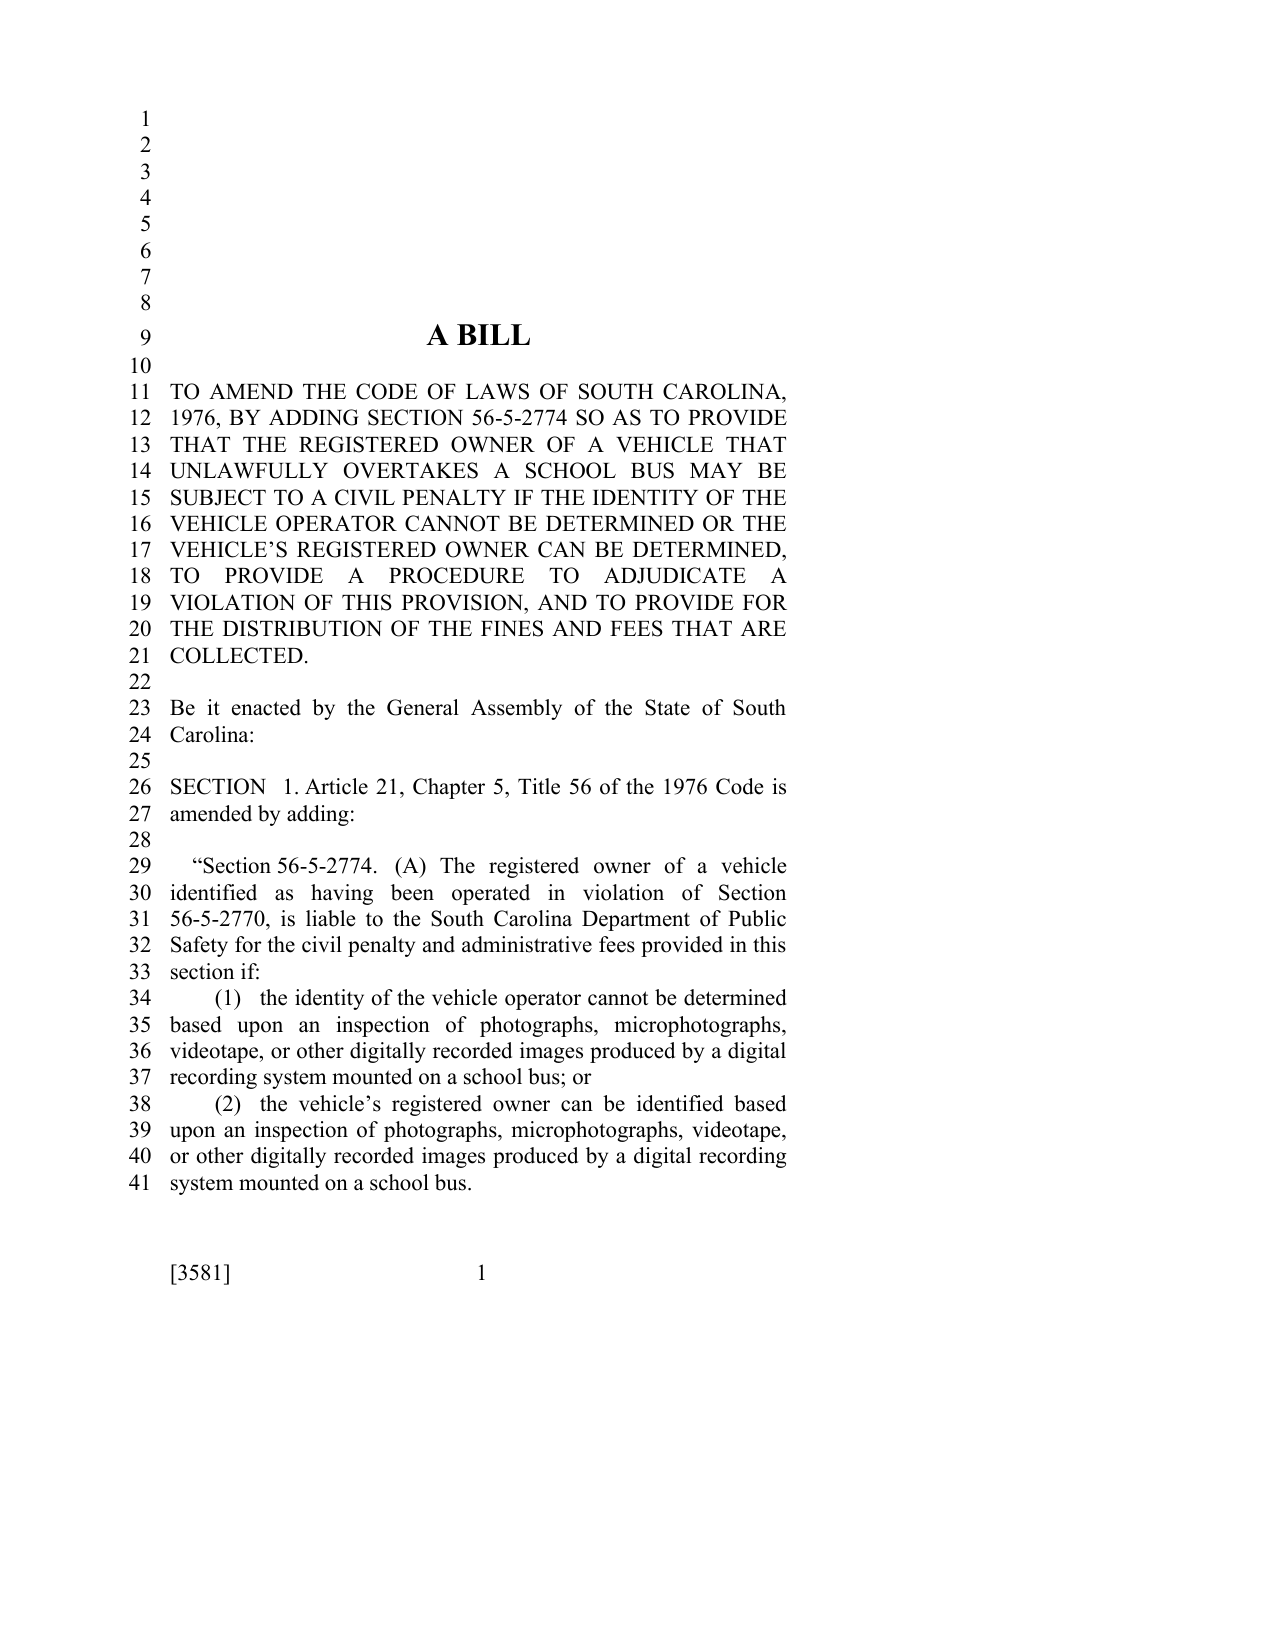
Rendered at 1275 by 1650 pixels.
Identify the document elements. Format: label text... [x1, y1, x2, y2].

text Be it enacted by the General Assembly of the State of South Carolina: [169, 694, 787, 747]
text A BILL [169, 316, 787, 352]
text (2) the vehicle’s registered owner can be identified based upon an inspection of photographs, microphotographs, videotape, or other digitally recorded images produced by a digital recording system mounted on a school bus. [169, 1090, 787, 1195]
text TO AMEND THE CODE OF LAWS OF SOUTH CAROLINA, 1976, BY ADDING SECTION 56-5-2774 SO AS TO PROVIDE THAT THE REGISTERED OWNER OF A VEHICLE THAT UNLAWFULLY OVERTAKES A SCHOOL BUS MAY BE SUBJECT TO A CIVIL PENALTY IF THE IDENTITY OF THE VEHICLE OPERATOR CANNOT BE DETERMINED OR THE VEHICLE’S REGISTERED OWNER CAN BE DETERMINED, TO PROVIDE A PROCEDURE TO ADJUDICATE A VIOLATION OF THIS PROVISION, AND TO PROVIDE FOR THE DISTRIBUTION OF THE FINES AND FEES THAT ARE COLLECTED. [169, 378, 787, 668]
text SECTION 1. Article 21, Chapter 5, Title 56 of the 1976 Code is amended by adding: [169, 773, 787, 826]
text (1) the identity of the vehicle operator cannot be determined based upon an inspection of photographs, microphotographs, videotape, or other digitally recorded images produced by a digital recording system mounted on a school bus; or [169, 984, 787, 1090]
text “Section 56-5-2774. (A) The registered owner of a vehicle identified as having been operated in violation of Section 56-5-2770, is liable to the South Carolina Department of Public Safety for the civil penalty and administrative fees provided in this section if: [169, 852, 787, 984]
